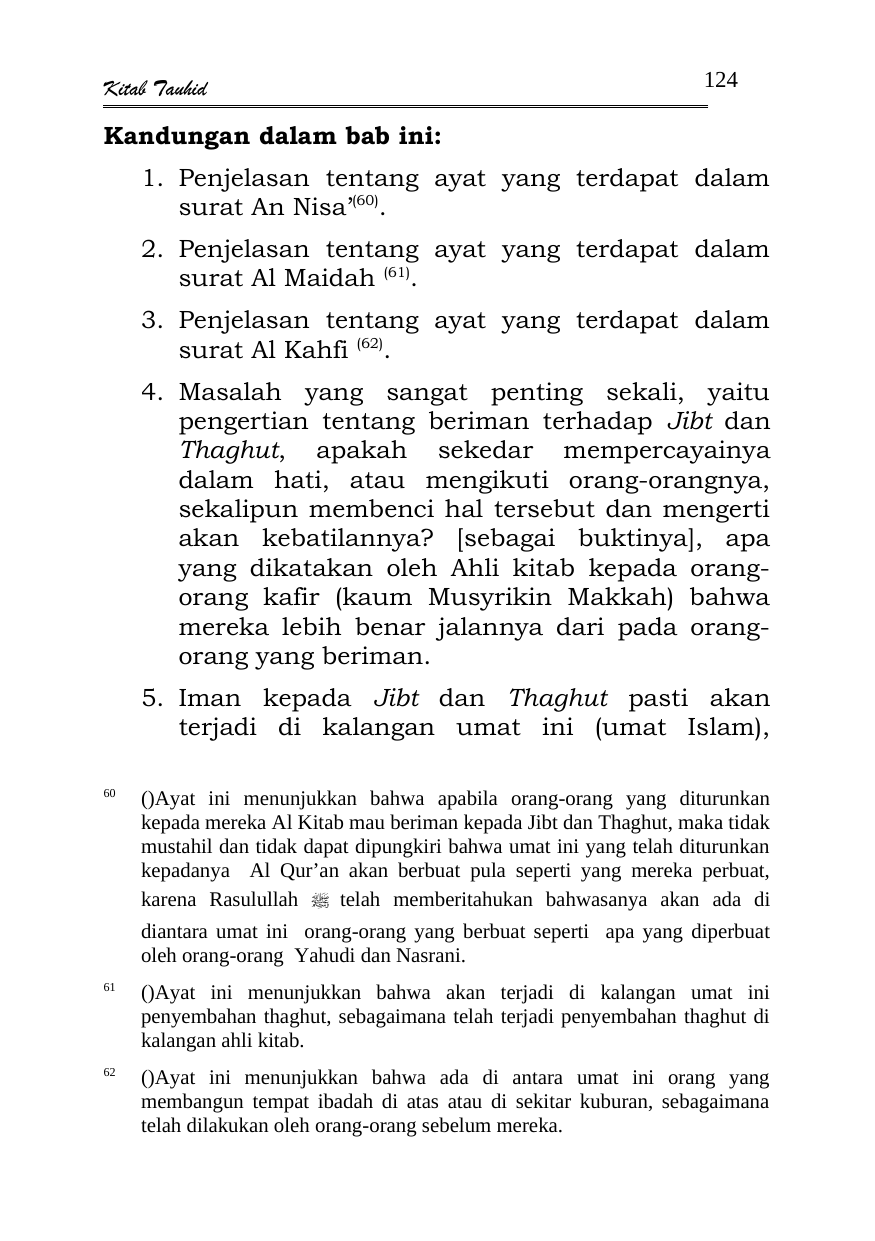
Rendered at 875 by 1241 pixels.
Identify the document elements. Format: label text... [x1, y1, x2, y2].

list Penjelasan tentang ayat yang terdapat dalam An Nisa’(). [141, 163, 771, 221]
list Iman kepada Jibt dan Thaghut pasti akan terjadi di kalangan umat ini (umat Islam), sebagaimana yang ditetapkan dalam hadits Abu Said. Dan inilah yang dimaksud dalam bab ini. [141, 683, 771, 741]
list Penjelasan tentang ayat yang terdapat dalam Al Maidah (). [141, 234, 771, 293]
list Penjelasan tentang ayat yang terdapat dalam Al Kahfi (). [141, 305, 771, 364]
list Masalah yang sangat penting sekali, yaitu pengertian tentang beriman terhadap Jibt dan Thaghut, apakah sekedar mempercayainya dalam hati, atau mengikuti orang-orangnya, sekalipun membenci hal tersebut dan mengerti akan kebatilannya? [sebagai buktinya], apa yang dikatakan oleh Ahli kitab kepada orang-orang kafir (kaum Musyrikin Makkah) bahwa mereka lebih benar jalannya dari pada orang-orang yang beriman. [141, 376, 771, 670]
text Kandungan dalam bab ini: [103, 121, 771, 150]
